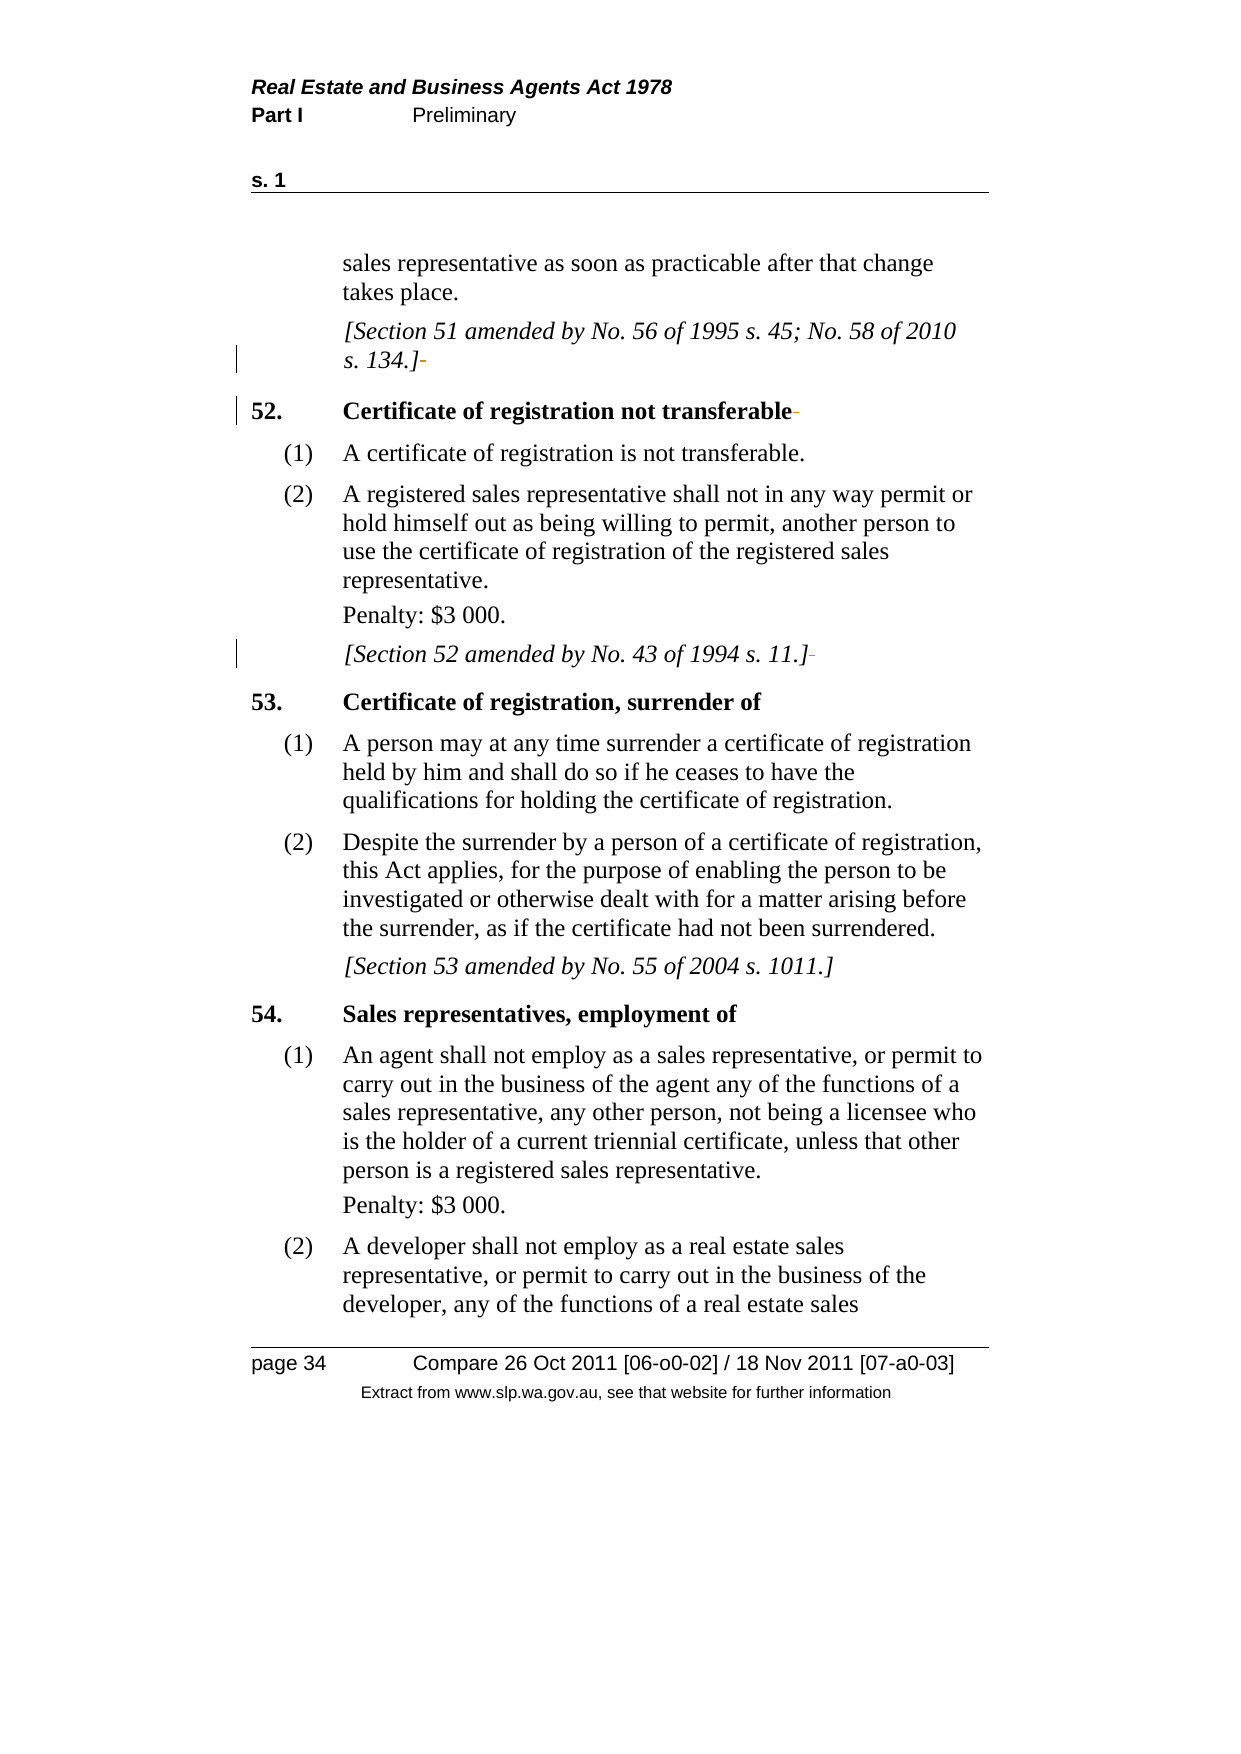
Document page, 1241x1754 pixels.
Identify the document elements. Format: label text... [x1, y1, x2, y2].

text (2) Despite the surrender by a person of a certificate of registration, this Act applies, for the purpose of enabling the person to be investigated or otherwise dealt with for a matter arising before the surrender, as if the certificate had not been surrendered. [251, 827, 989, 942]
text [Section 53 amended by No. 55 of 2004 s. 1011.] [251, 951, 989, 980]
text [Section 51 amended by No. 56 of 1995 s. 45; No. 58 of 2010 s. 134.] [251, 316, 989, 373]
text [Section 52 amended by No. 43 of 1994 s. 11.] [251, 639, 989, 668]
subtitle 52. Certificate of registration not transferable [251, 396, 989, 425]
text (2) A registered sales representative shall not in any way permit or hold himself out as being willing to permit, another person to use the certificate of registration of the registered sales representative. [251, 479, 989, 594]
subtitle 53. Certificate of registration, surrender of [251, 687, 989, 716]
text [251, 1231, 989, 1317]
text (1) A certificate of registration is not transferable. [251, 438, 989, 466]
text (1) An agent shall not employ as a sales representative, or permit to carry out in the business of the agent any of the functions of a sales representative, any other person, not being a licensee who is the holder of a current triennial certificate, unless that other person is a registered sales representative. [251, 1040, 989, 1184]
text Penalty: $3 000. [251, 600, 989, 629]
text Penalty: $3 000. [251, 1190, 989, 1219]
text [251, 248, 989, 306]
subtitle 54. Sales representatives, employment of [251, 999, 989, 1027]
text (1) A person may at any time surrender a certificate of registration held by him and shall do so if he ceases to have the qualifications for holding the certificate of registration. [251, 728, 989, 814]
